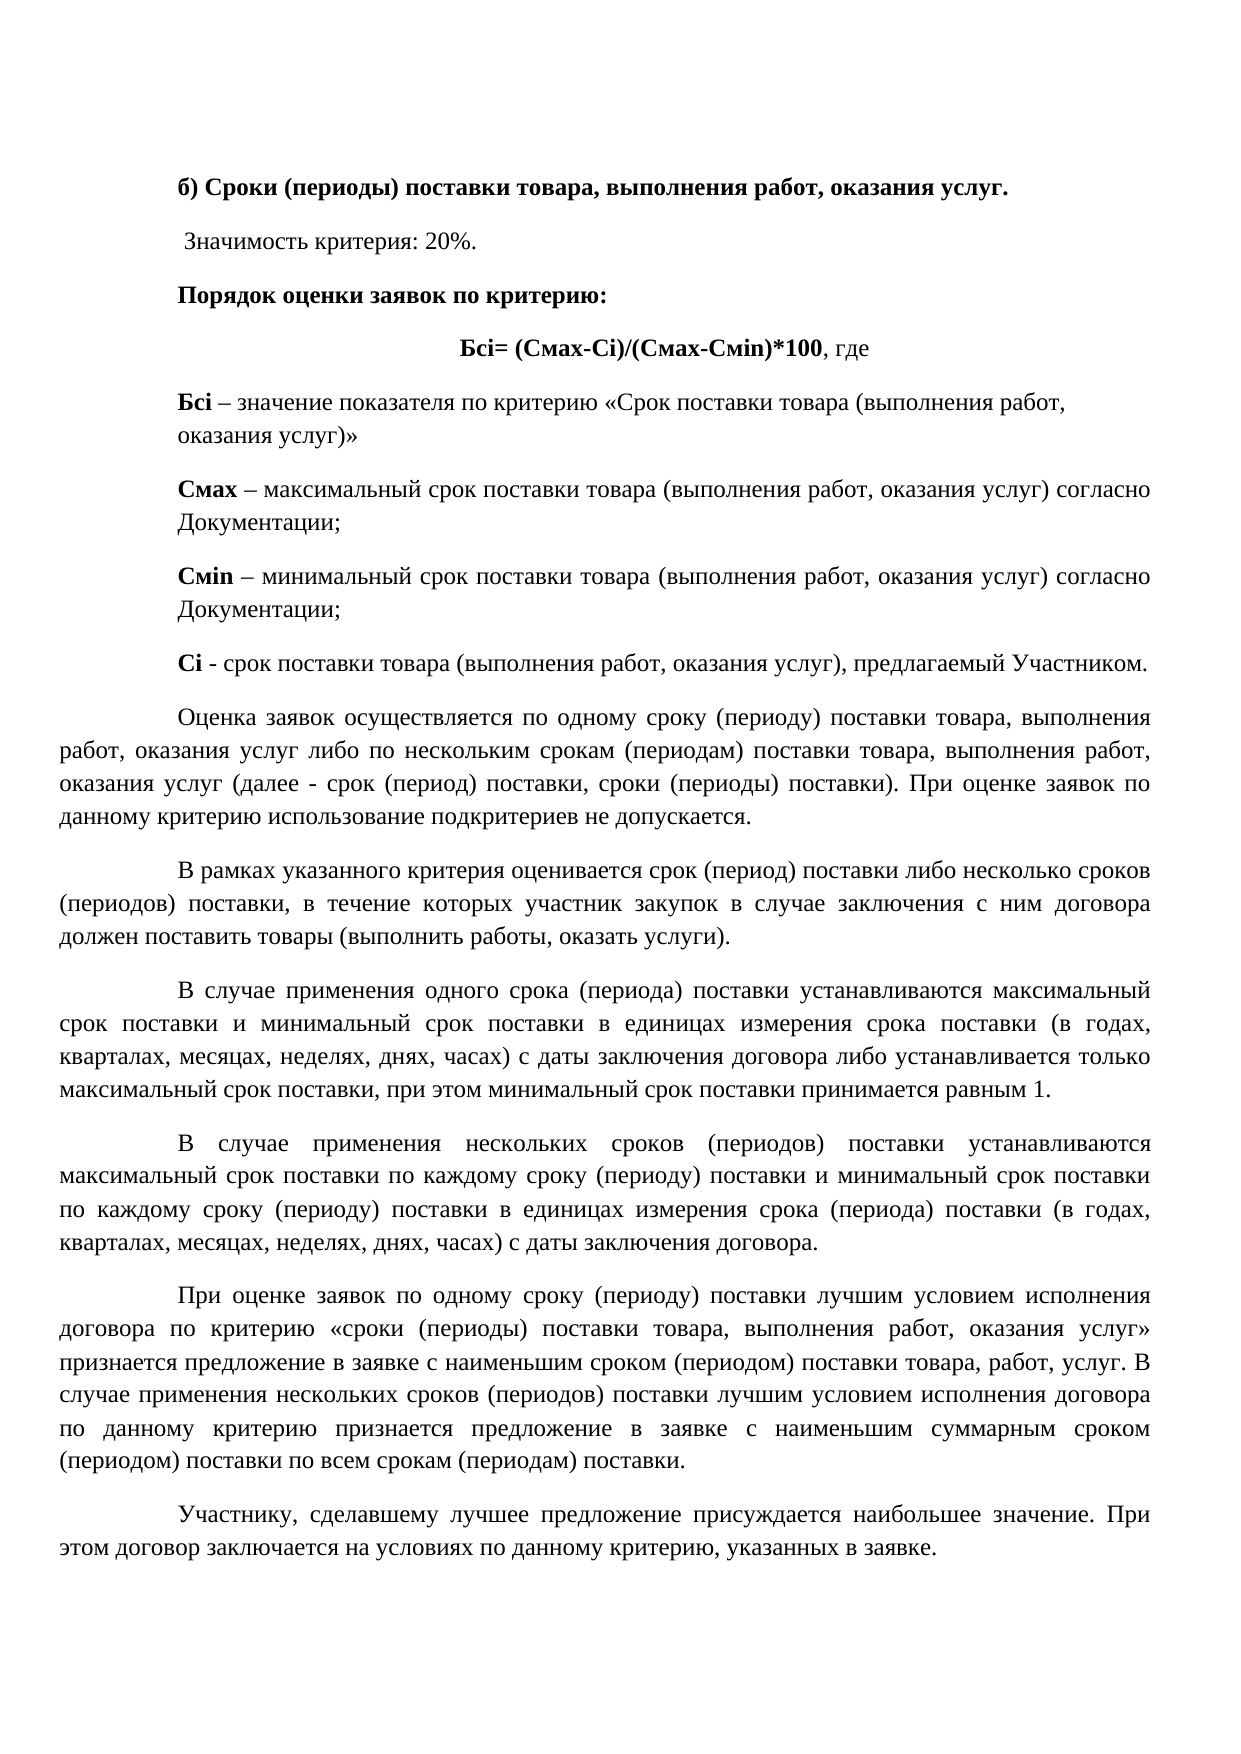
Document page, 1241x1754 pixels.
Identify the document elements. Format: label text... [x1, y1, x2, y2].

text В случае применения одного срока (периода) поставки устанавливаются максимальный срок поставки и минимальный срок поставки в единицах измерения срока поставки (в годах, кварталах, месяцах, неделях, днях, часах) с даты заключения договора либо устанавливается только максимальный срок поставки, при этом минимальный срок поставки принимается равным 1. [59, 975, 1152, 1102]
text б) Сроки (периоды) поставки товара, выполнения работ, оказания услуг. [59, 172, 1152, 201]
text Бсi= (Cмах-Сi)/(Смах-Смin)*100, где [59, 333, 1152, 362]
text Значимость критерия: 20%. [59, 226, 1152, 254]
text Смах – максимальный срок поставки товара (выполнения работ, оказания услуг) согласно Документации; [177, 474, 1152, 536]
text Порядок оценки заявок по критерию: [59, 280, 1152, 308]
text Смin – минимальный срок поставки товара (выполнения работ, оказания услуг) согласно Документации; [177, 561, 1152, 623]
text Участнику, сделавшему лучшее предложение присуждается наибольшее значение. При этом договор заключается на условиях по данному критерию, указанных в заявке. [59, 1499, 1152, 1561]
text При оценке заявок по одному сроку (периоду) поставки лучшим условием исполнения договора по критерию «сроки (периоды) поставки товара, выполнения работ, оказания услуг» признается предложение в заявке с наименьшим сроком (периодом) поставки товара, работ, услуг. В случае применения нескольких сроков (периодов) поставки лучшим условием исполнения договора по данному критерию признается предложение в заявке с наименьшим суммарным сроком (периодом) поставки по всем срокам (периодам) поставки. [59, 1281, 1152, 1474]
text Оценка заявок осуществляется по одному сроку (периоду) поставки товара, выполнения работ, оказания услуг либо по нескольким срокам (периодам) поставки товара, выполнения работ, оказания услуг (далее - срок (период) поставки, сроки (периоды) поставки). При оценке заявок по данному критерию использование подкритериев не допускается. [59, 702, 1152, 830]
text В случае применения нескольких сроков (периодов) поставки устанавливаются максимальный срок поставки по каждому сроку (периоду) поставки и минимальный срок поставки по каждому сроку (периоду) поставки в единицах измерения срока (периода) поставки (в годах, кварталах, месяцах, неделях, днях, часах) с даты заключения договора. [59, 1128, 1152, 1255]
text Бсi – значение показателя по критерию «Срок поставки товара (выполнения работ, оказания услуг)» [177, 387, 1152, 449]
text Сi - срок поставки товара (выполнения работ, оказания услуг), предлагаемый Участником. [177, 648, 1152, 677]
text В рамках указанного критерия оценивается срок (период) поставки либо несколько сроков (периодов) поставки, в течение которых участник закупок в случае заключения с ним договора должен поставить товары (выполнить работы, оказать услуги). [59, 855, 1152, 949]
